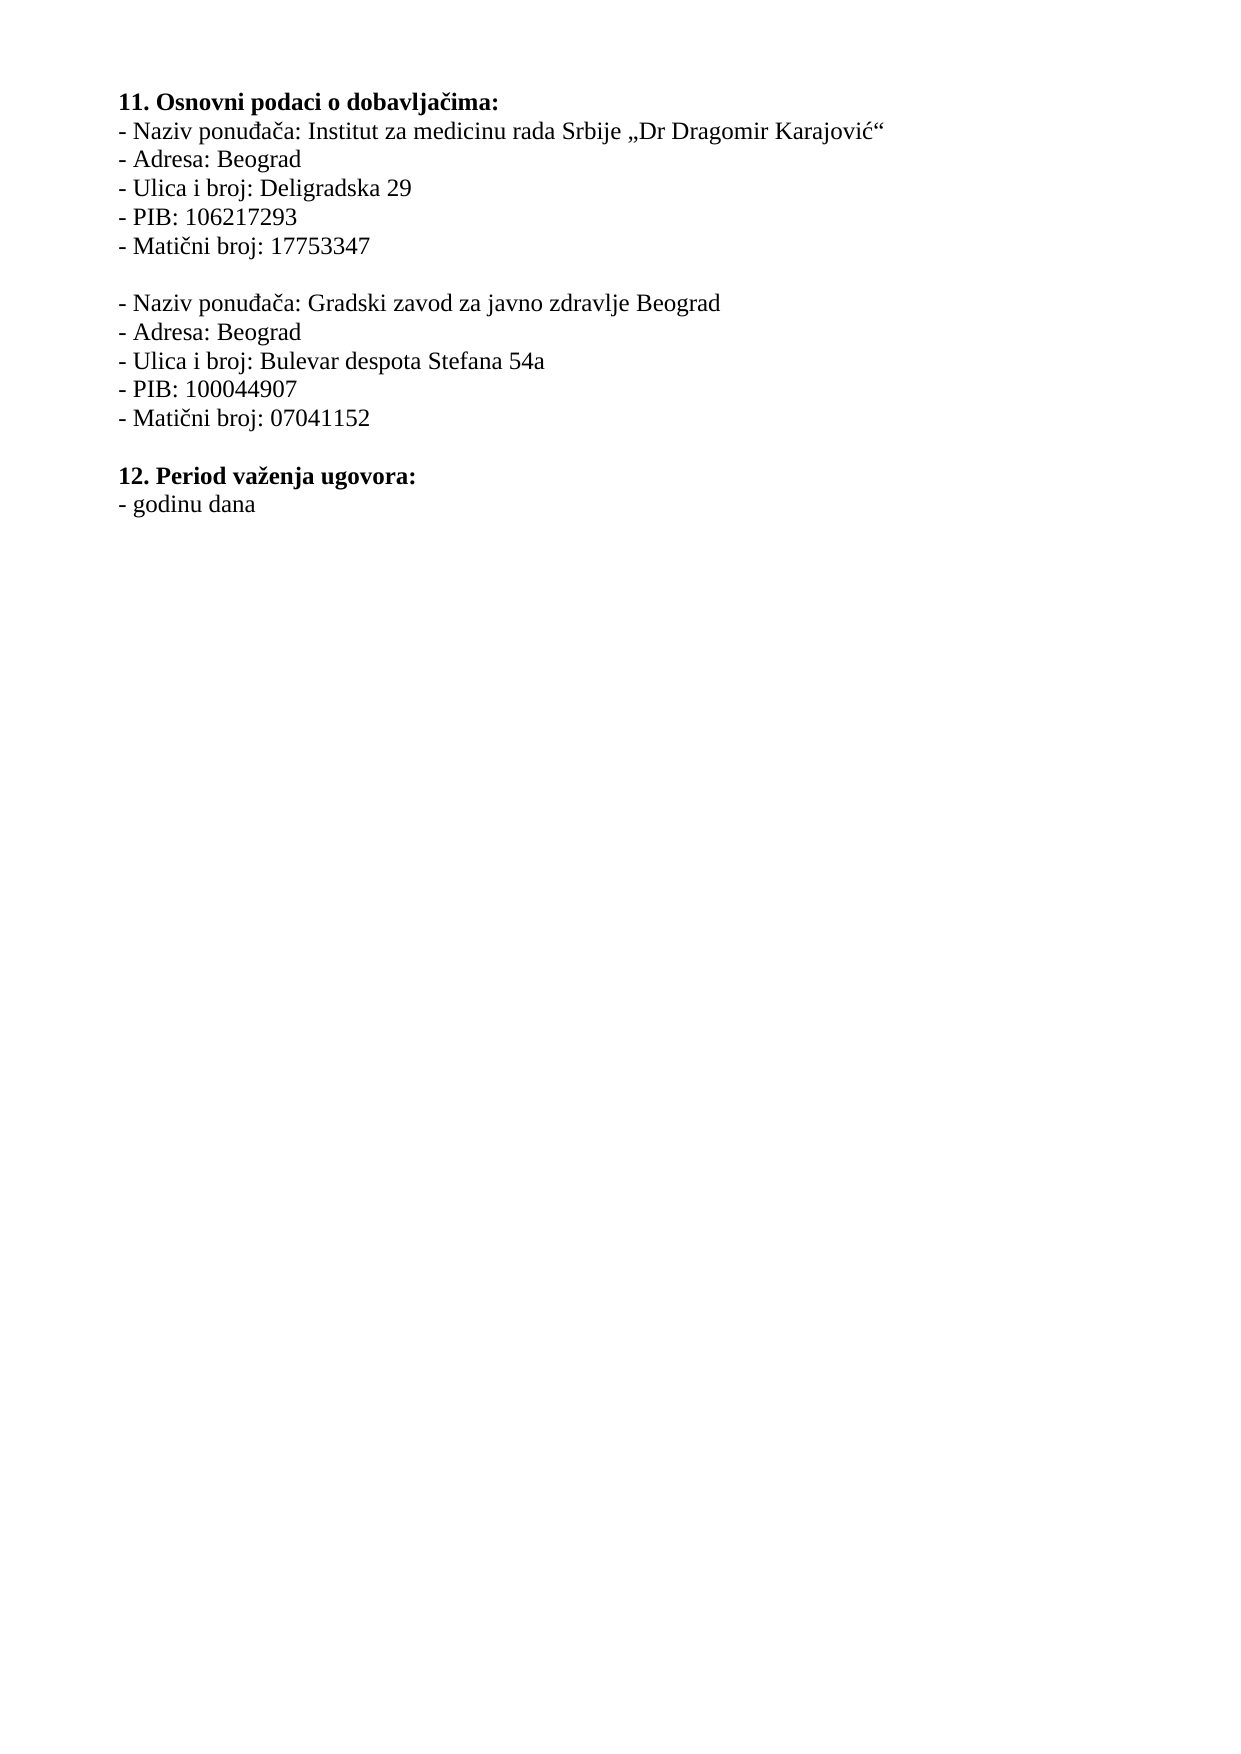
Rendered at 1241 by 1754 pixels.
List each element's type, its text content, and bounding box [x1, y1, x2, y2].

text - Naziv ponuđača: Gradski zavod za javno zdravlje Beograd [118, 288, 1122, 317]
text - PIB: 100044907 [118, 374, 1122, 403]
text - Matični broj: 07041152 [118, 403, 1122, 432]
text - Matični broj: 17753347 [118, 231, 1122, 259]
text - Adresa: Beograd [118, 317, 1122, 346]
text - Ulica i broj: Deligradska 29 [118, 173, 1122, 202]
text - Naziv ponuđača: Institut za medicinu rada Srbije „Dr Dragomir Karajović“ [118, 116, 1122, 144]
text - Adresa: Beograd [118, 144, 1122, 173]
text 12. Period važenja ugovora: [118, 461, 1122, 489]
text 11. Osnovni podaci o dobavljačima: [118, 87, 1122, 116]
text - godinu dana [118, 489, 1122, 518]
text - PIB: 106217293 [118, 202, 1122, 231]
text - Ulica i broj: Bulevar despota Stefana 54a [118, 346, 1122, 374]
